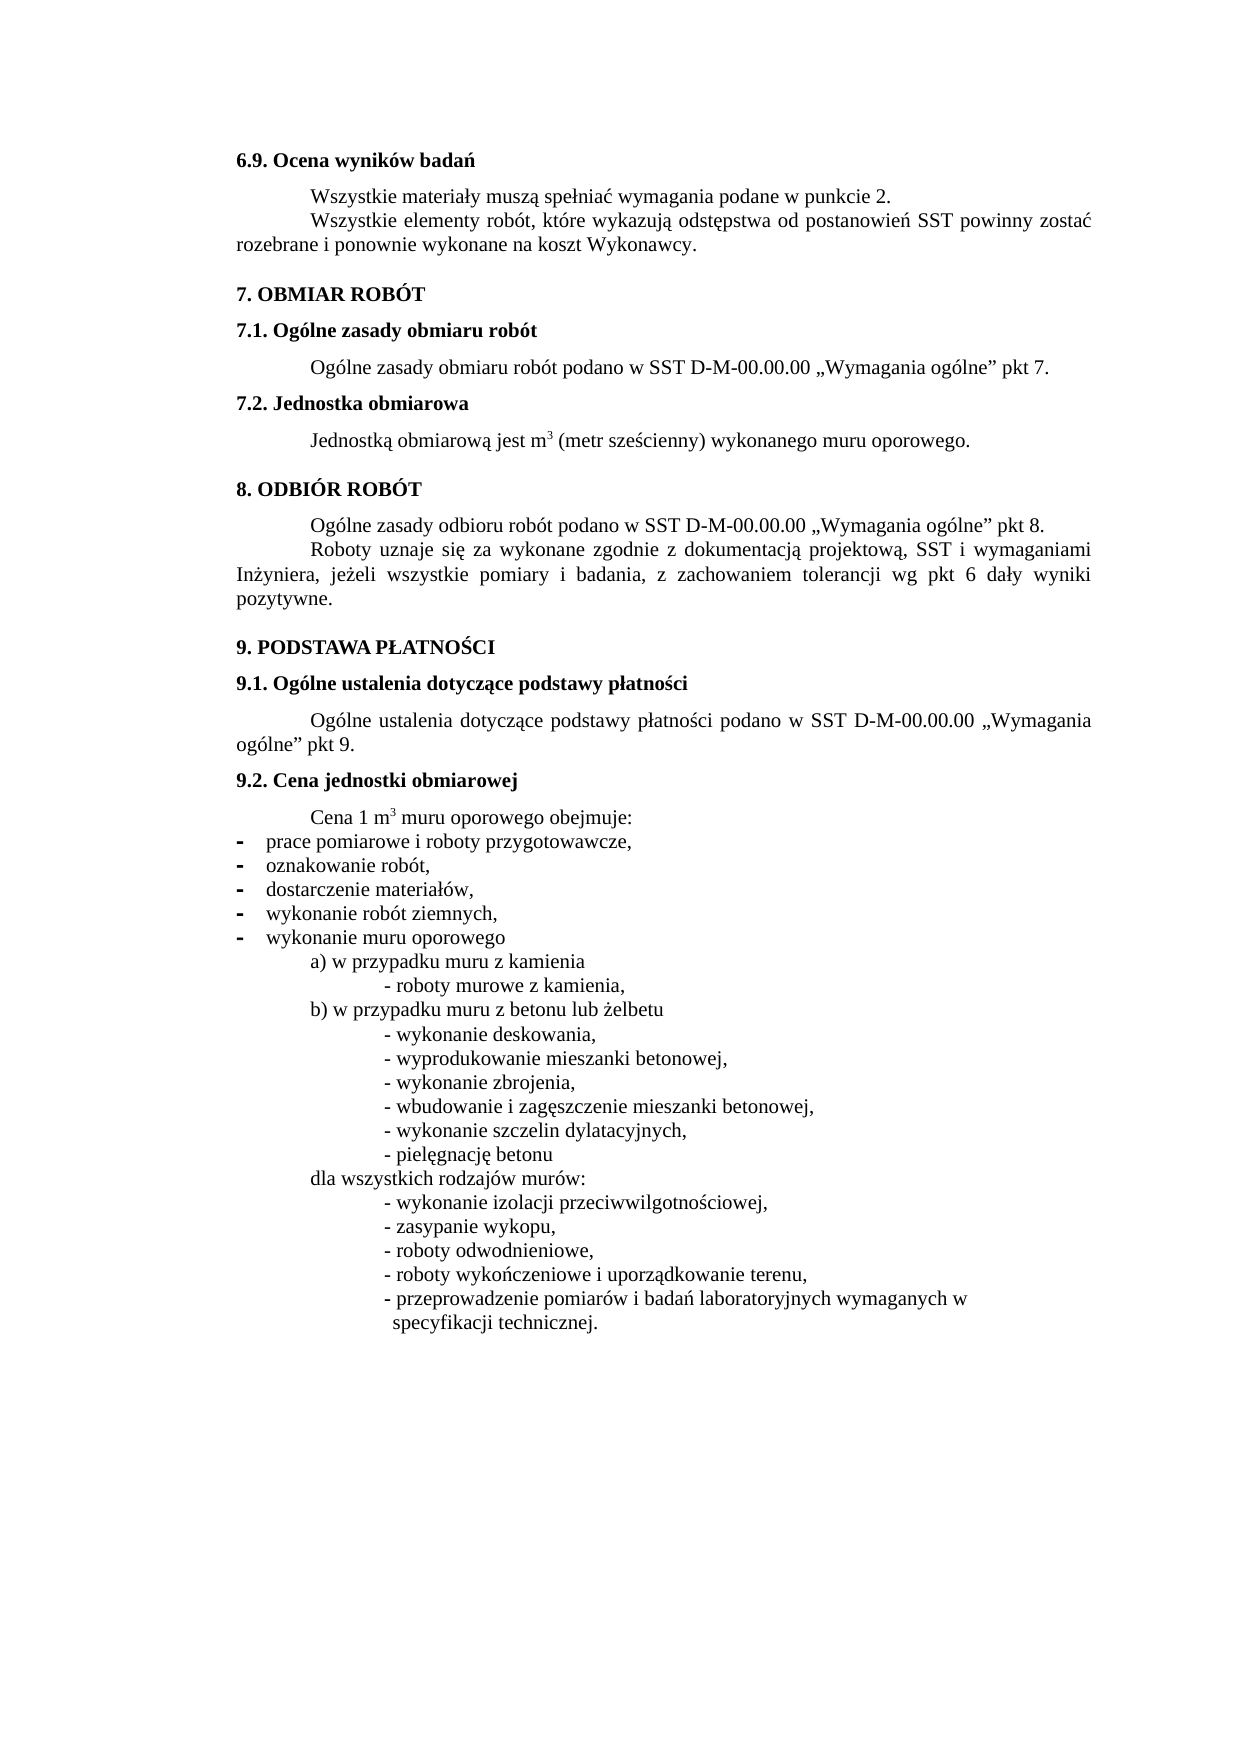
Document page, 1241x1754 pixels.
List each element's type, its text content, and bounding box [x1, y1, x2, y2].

text - roboty murowe z kamienia, [236, 973, 1092, 997]
subtitle 9.2. Cena jednostki obmiarowej [236, 768, 1092, 792]
subtitle 7.2. Jednostka obmiarowa [236, 391, 1092, 415]
text Ogólne zasady obmiaru robót podano w SST D-M-00.00.00 „Wymagania ogólne” pkt 7. [236, 354, 1092, 379]
text - zasypanie wykopu, [236, 1214, 1092, 1238]
subtitle 9.1. Ogólne ustalenia dotyczące podstawy płatności [236, 671, 1092, 695]
subtitle 6.9. Ocena wyników badań [236, 148, 1092, 172]
text Ogólne ustalenia dotyczące podstawy płatności podano w SST D-M-00.00.00 „Wymagania ogólne” pkt 9. [236, 708, 1092, 756]
text - wbudowanie i zagęszczenie mieszanki betonowej, [236, 1094, 1092, 1118]
text - roboty wykończeniowe i uporządkowanie terenu, [236, 1262, 1092, 1286]
text Roboty uznaje się za wykonane zgodnie z dokumentacją projektową, SST i wymaganiami Inżyniera, jeżeli wszystkie pomiary i badania, z zachowaniem tolerancji wg pkt 6 dały wyniki pozytywne. [236, 537, 1092, 609]
text dla wszystkich rodzajów murów: [236, 1166, 1092, 1190]
list oznakowanie robót, [236, 853, 1092, 877]
text - wykonanie szczelin dylatacyjnych, [236, 1118, 1092, 1142]
text - pielęgnację betonu [236, 1142, 1092, 1166]
text Wszystkie materiały muszą spełniać wymagania podane w punkcie 2. [236, 184, 1092, 208]
list dostarczenie materiałów, [236, 877, 1092, 901]
subtitle 7. OBMIAR ROBÓT [236, 281, 1092, 306]
text - wyprodukowanie mieszanki betonowej, [236, 1046, 1092, 1069]
subtitle 9. PODSTAWA PŁATNOŚCI [236, 634, 1092, 659]
text Cena 1 m3 muru oporowego obejmuje: [236, 805, 1092, 829]
text - wykonanie zbrojenia, [236, 1069, 1092, 1094]
text - przeprowadzenie pomiarów i badań laboratoryjnych wymaganych w [236, 1286, 1092, 1310]
list wykonanie robót ziemnych, [236, 901, 1092, 925]
list wykonanie muru oporowego [236, 925, 1092, 949]
text Jednostką obmiarową jest m3 (metr sześcienny) wykonanego muru oporowego. [236, 428, 1092, 452]
subtitle 8. ODBIÓR ROBÓT [236, 477, 1092, 501]
list prace pomiarowe i roboty przygotowawcze, [236, 829, 1092, 853]
text - roboty odwodnieniowe, [236, 1238, 1092, 1262]
text - wykonanie izolacji przeciwwilgotnościowej, [236, 1190, 1092, 1214]
text b) w przypadku muru z betonu lub żelbetu [236, 997, 1092, 1021]
text Ogólne zasady odbioru robót podano w SST D-M-00.00.00 „Wymagania ogólne” pkt 8. [236, 513, 1092, 537]
text Wszystkie elementy robót, które wykazują odstępstwa od postanowień SST powinny zostać rozebrane i ponownie wykonane na koszt Wykonawcy. [236, 208, 1092, 256]
text a) w przypadku muru z kamienia [236, 949, 1092, 973]
subtitle 7.1. Ogólne zasady obmiaru robót [236, 318, 1092, 342]
text specyfikacji technicznej. [236, 1310, 1092, 1334]
text - wykonanie deskowania, [236, 1021, 1092, 1046]
